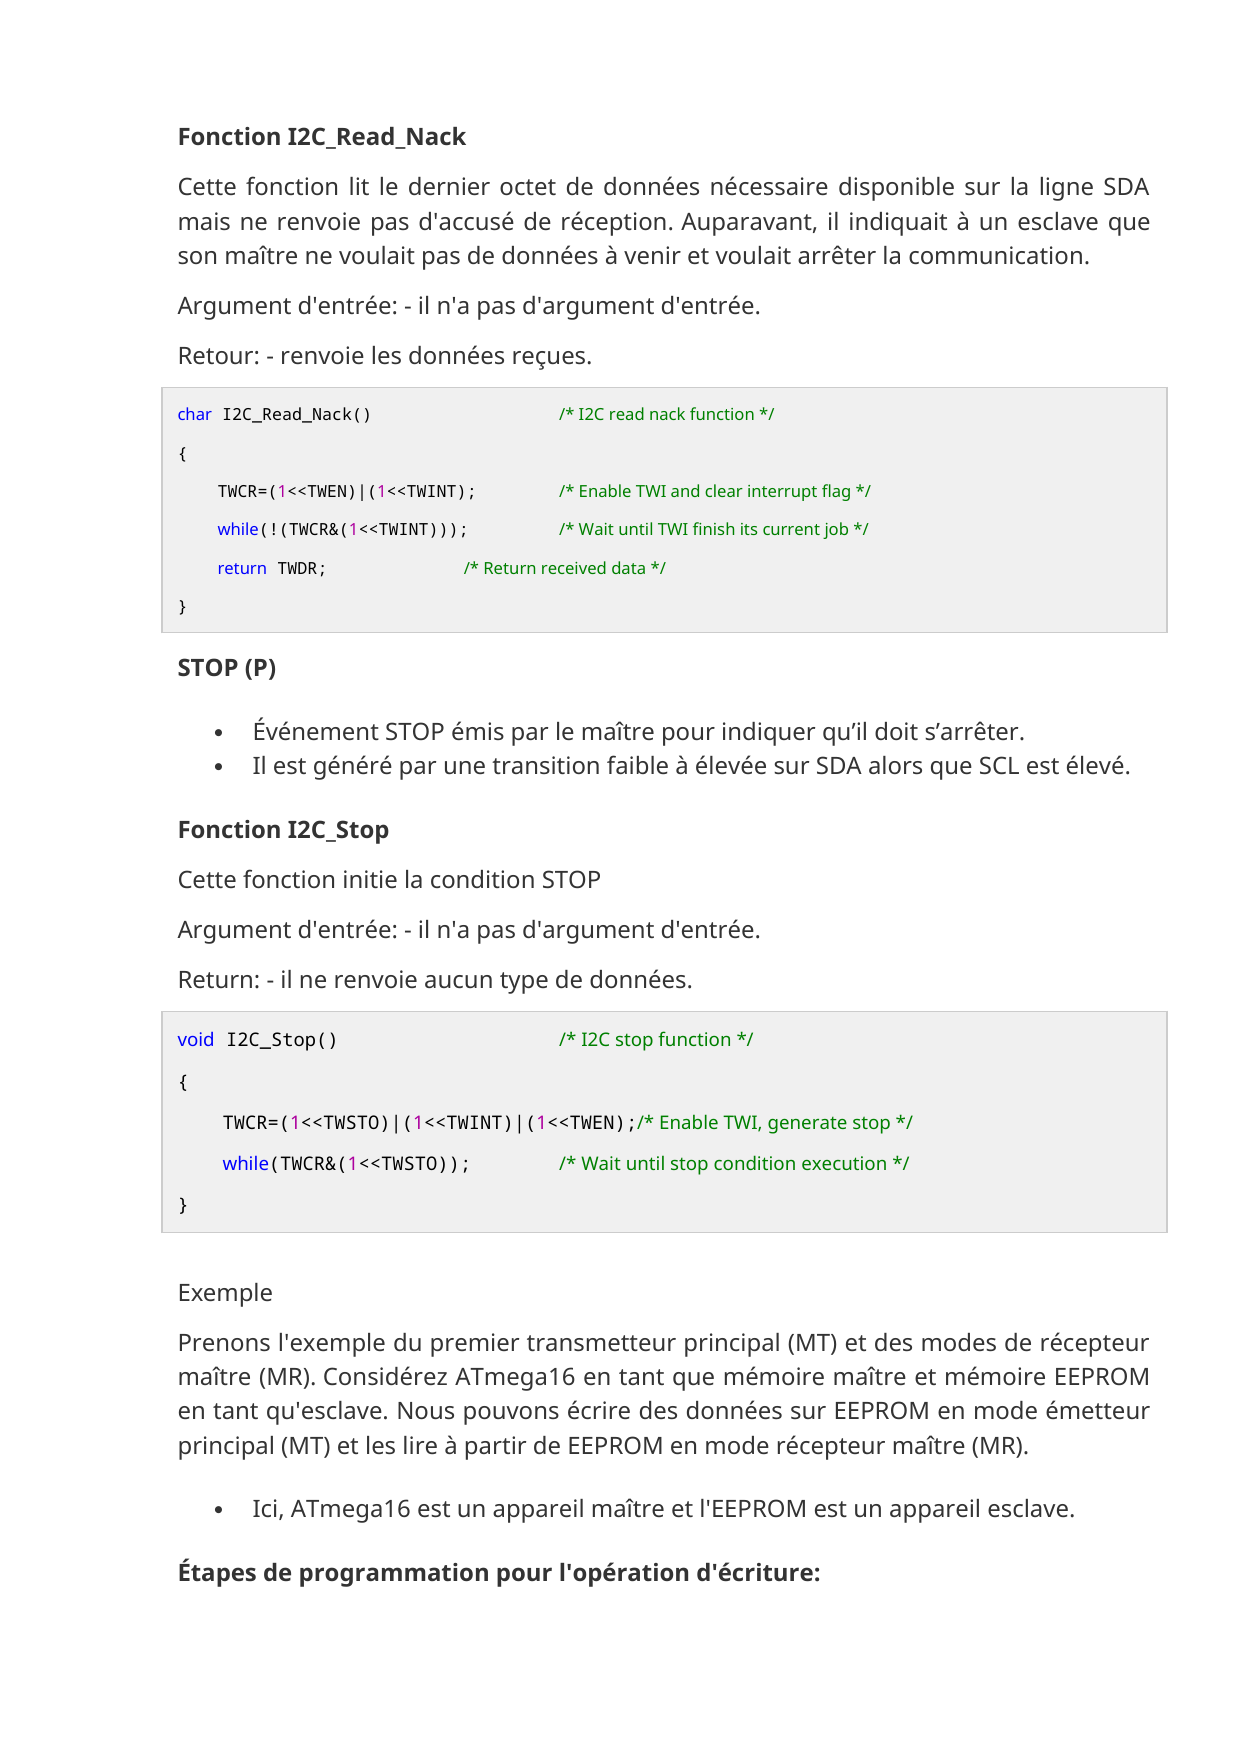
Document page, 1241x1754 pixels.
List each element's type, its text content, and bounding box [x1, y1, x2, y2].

text Return: - il ne renvoie aucun type de données. [177, 961, 1152, 995]
text TWCR=(1<<TWSTO)|(1<<TWINT)|(1<<TWEN);/* Enable TWI, generate stop */ [163, 1093, 1166, 1134]
text return TWDR; /* Return received data */ [163, 540, 1166, 578]
text Étapes de programmation pour l'opération d'écriture: [177, 1554, 1152, 1588]
text TWCR=(1<<TWEN)|(1<<TWINT); /* Enable TWI and clear interrupt flag */ [163, 463, 1166, 502]
list Événement STOP émis par le maître pour indiquer qu’il doit s’arrêter. [215, 713, 1152, 747]
text { [163, 1052, 1166, 1093]
text } [163, 1175, 1166, 1232]
text Fonction I2C_Read_Nack [177, 118, 1152, 152]
text while(TWCR&(1<<TWSTO)); /* Wait until stop condition execution */ [163, 1134, 1166, 1175]
text void I2C_Stop() /* I2C stop function */ [163, 1012, 1166, 1052]
text Prenons l'exemple du premier transmetteur principal (MT) et des modes de récepteur maître (MR). Considérez ATmega16 en tant que mémoire maître et mémoire EEPROM en tant qu'esclave. Nous pouvons écrire des données sur EEPROM en mode émetteur principal (MT) et les lire à partir de EEPROM en mode récepteur maître (MR). [177, 1324, 1152, 1461]
text while(!(TWCR&(1<<TWINT))); /* Wait until TWI finish its current job */ [163, 502, 1166, 540]
text STOP (P) [177, 649, 1152, 683]
text Argument d'entrée: - il n'a pas d'argument d'entrée. [177, 911, 1152, 945]
text Cette fonction initie la condition STOP [177, 861, 1152, 895]
text char I2C_Read_Nack() /* I2C read nack function */ [163, 388, 1166, 425]
list Ici, ATmega16 est un appareil maître et l'EEPROM est un appareil esclave. [215, 1490, 1152, 1525]
text { [163, 425, 1166, 463]
text Exemple [177, 1264, 1152, 1308]
text Retour: - renvoie les données reçues. [177, 337, 1152, 371]
list Il est généré par une transition faible à élevée sur SDA alors que SCL est élevé. [215, 747, 1152, 781]
text Cette fonction lit le dernier octet de données nécessaire disponible sur la ligne SDA mais ne renvoie pas d'accusé de réception. Auparavant, il indiquait à un esclave que son maître ne voulait pas de données à venir et voulait arrêter la communication. [177, 168, 1152, 271]
text Argument d'entrée: - il n'a pas d'argument d'entrée. [177, 287, 1152, 321]
text } [163, 578, 1166, 632]
text Fonction I2C_Stop [177, 811, 1152, 845]
